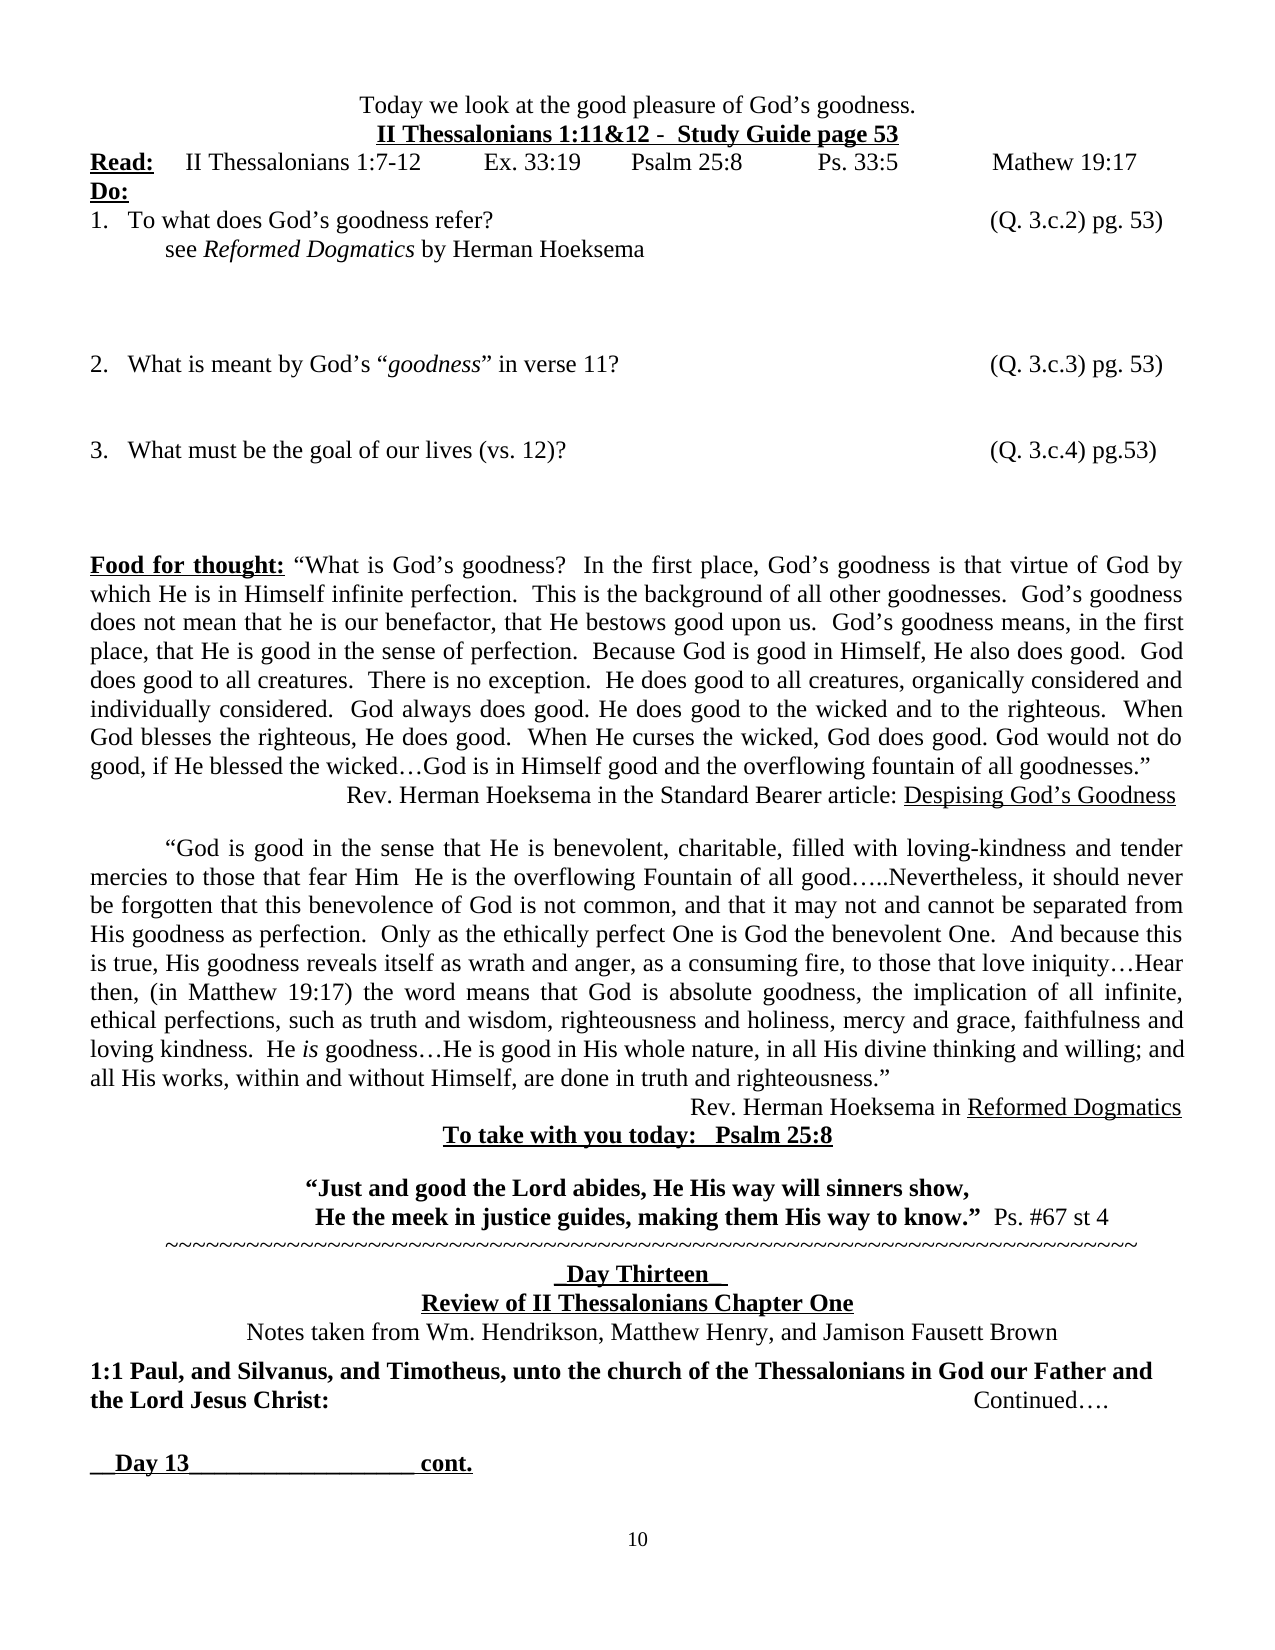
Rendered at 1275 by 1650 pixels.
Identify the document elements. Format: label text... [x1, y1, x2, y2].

text Food for thought: “What is God’s goodness? In the first place, God’s goodness is that virtue of God by which He is in Himself infinite perfection. This is the background of all other goodnesses. God’s goodness does not mean that he is our benefactor, that He bestows good upon us. God’s goodness means, in the first place, that He is good in the sense of perfection. Because God is good in Himself, He also does good. God does good to all creatures. There is no exception. He does good to all creatures, organically considered and individually considered. God always does good. He does good to the wicked and to the righteous. When God blesses the righteous, He does good. When He curses the wicked, God does good. God would not do good, if He blessed the wicked…God is in Himself good and the overflowing fountain of all goodnesses.” [90, 550, 1185, 780]
text “Just and good the Lord abides, He His way will sinners show, [90, 1173, 1185, 1202]
text 1:1 Paul, and Silvanus, and Timotheus, unto the church of the Thessalonians in God our Father and the Lord Jesus Christ: Continued…. [90, 1356, 1185, 1413]
subtitle _Day Thirteen_ [90, 1259, 1185, 1288]
text Read: II Thessalonians 1:7-12 Ex. 33:19 Psalm 25:8 Ps. 33:5 Mathew 19:17 [90, 147, 1185, 176]
text He the meek in justice guides, making them His way to know.” Ps. #67 st 4 [240, 1202, 1185, 1231]
subtitle Review of II Thessalonians Chapter One [90, 1288, 1185, 1317]
subtitle To take with you today: Psalm 25:8 [90, 1120, 1185, 1149]
text 3. What must be the goal of our lives (vs. 12)? (Q. 3.c.4) pg.53) [90, 435, 1185, 464]
subtitle Today we look at the good pleasure of God’s goodness. [90, 90, 1185, 119]
text ~~~~~~~~~~~~~~~~~~~~~~~~~~~~~~~~~~~~~~~~~~~~~~~~~~~~~~~~~~~~~~~~~~~~~~~~ [90, 1231, 1185, 1259]
text 1. To what does God’s goodness refer? (Q. 3.c.2) pg. 53) [90, 205, 1185, 234]
text Notes taken from Wm. Hendrikson, Matthew Henry, and Jamison Fausett Brown [90, 1317, 1185, 1346]
text Rev. Herman Hoeksema in the Standard Bearer article: Despising God’s Goodness [90, 780, 1185, 809]
text “God is good in the sense that He is benevolent, charitable, filled with loving-kindness and tender mercies to those that fear Him He is the overflowing Fountain of all good…..Nevertheless, it should never be forgotten that this benevolence of God is not common, and that it may not and cannot be separated from His goodness as perfection. Only as the ethically perfect One is God the benevolent One. And because this is true, His goodness reveals itself as wrath and anger, as a consuming fire, to those that love iniquity…Hear then, (in Matthew 19:17) the word means that God is absolute goodness, the implication of all infinite, ethical perfections, such as truth and wisdom, righteousness and holiness, mercy and grace, faithfulness and loving kindness. He is goodness…He is good in His whole nature, in all His divine thinking and willing; and all His works, within and without Himself, are done in truth and righteousness.” [90, 833, 1185, 1092]
text Do: [90, 176, 1185, 205]
text __Day 13__________________ cont. [90, 1448, 1185, 1477]
subtitle II Thessalonians 1:11&12 - Study Guide page 53 [90, 119, 1185, 147]
text 2. What is meant by God’s “goodness” in verse 11? (Q. 3.c.3) pg. 53) [90, 349, 1185, 377]
text see Reformed Dogmatics by Herman Hoeksema [90, 234, 1185, 262]
text Rev. Herman Hoeksema in Reformed Dogmatics [90, 1092, 1185, 1120]
